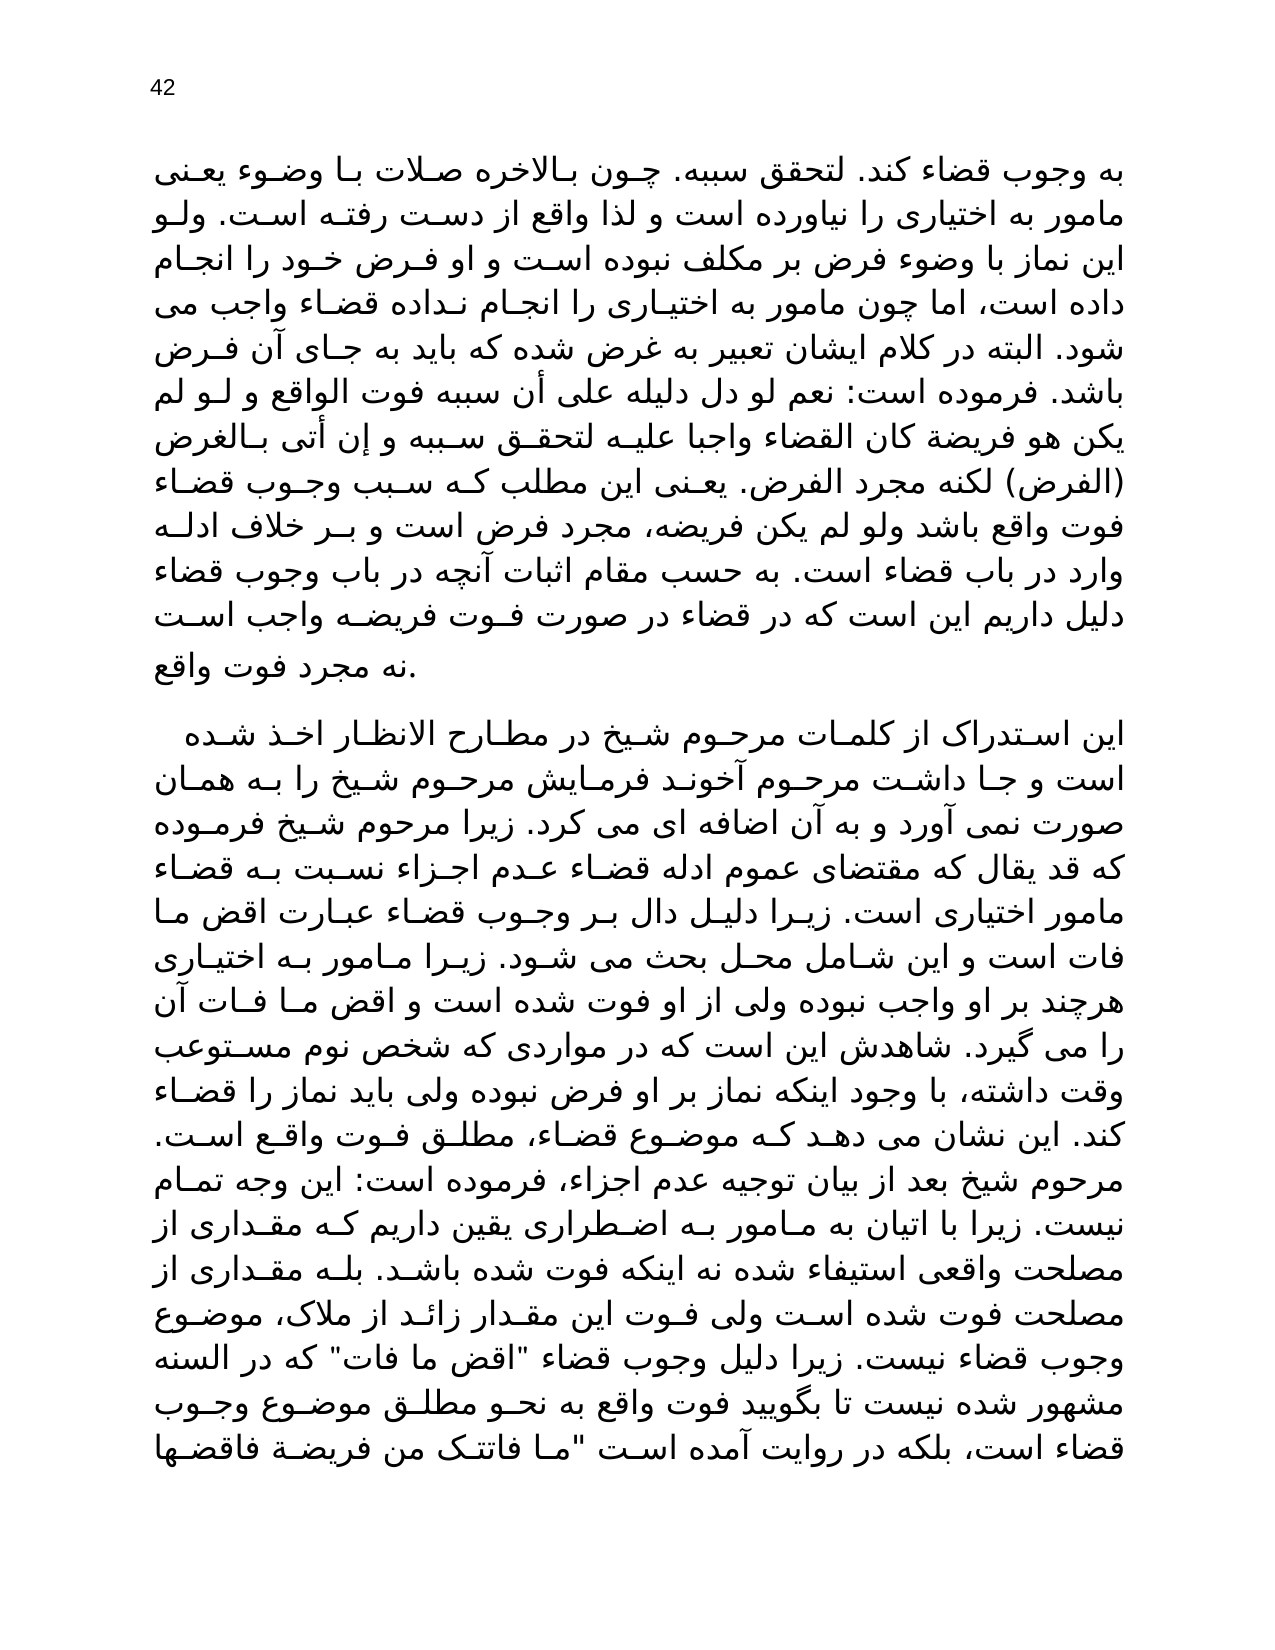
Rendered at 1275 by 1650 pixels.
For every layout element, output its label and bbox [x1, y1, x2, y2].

text [153, 714, 1125, 1467]
text [153, 150, 1125, 687]
